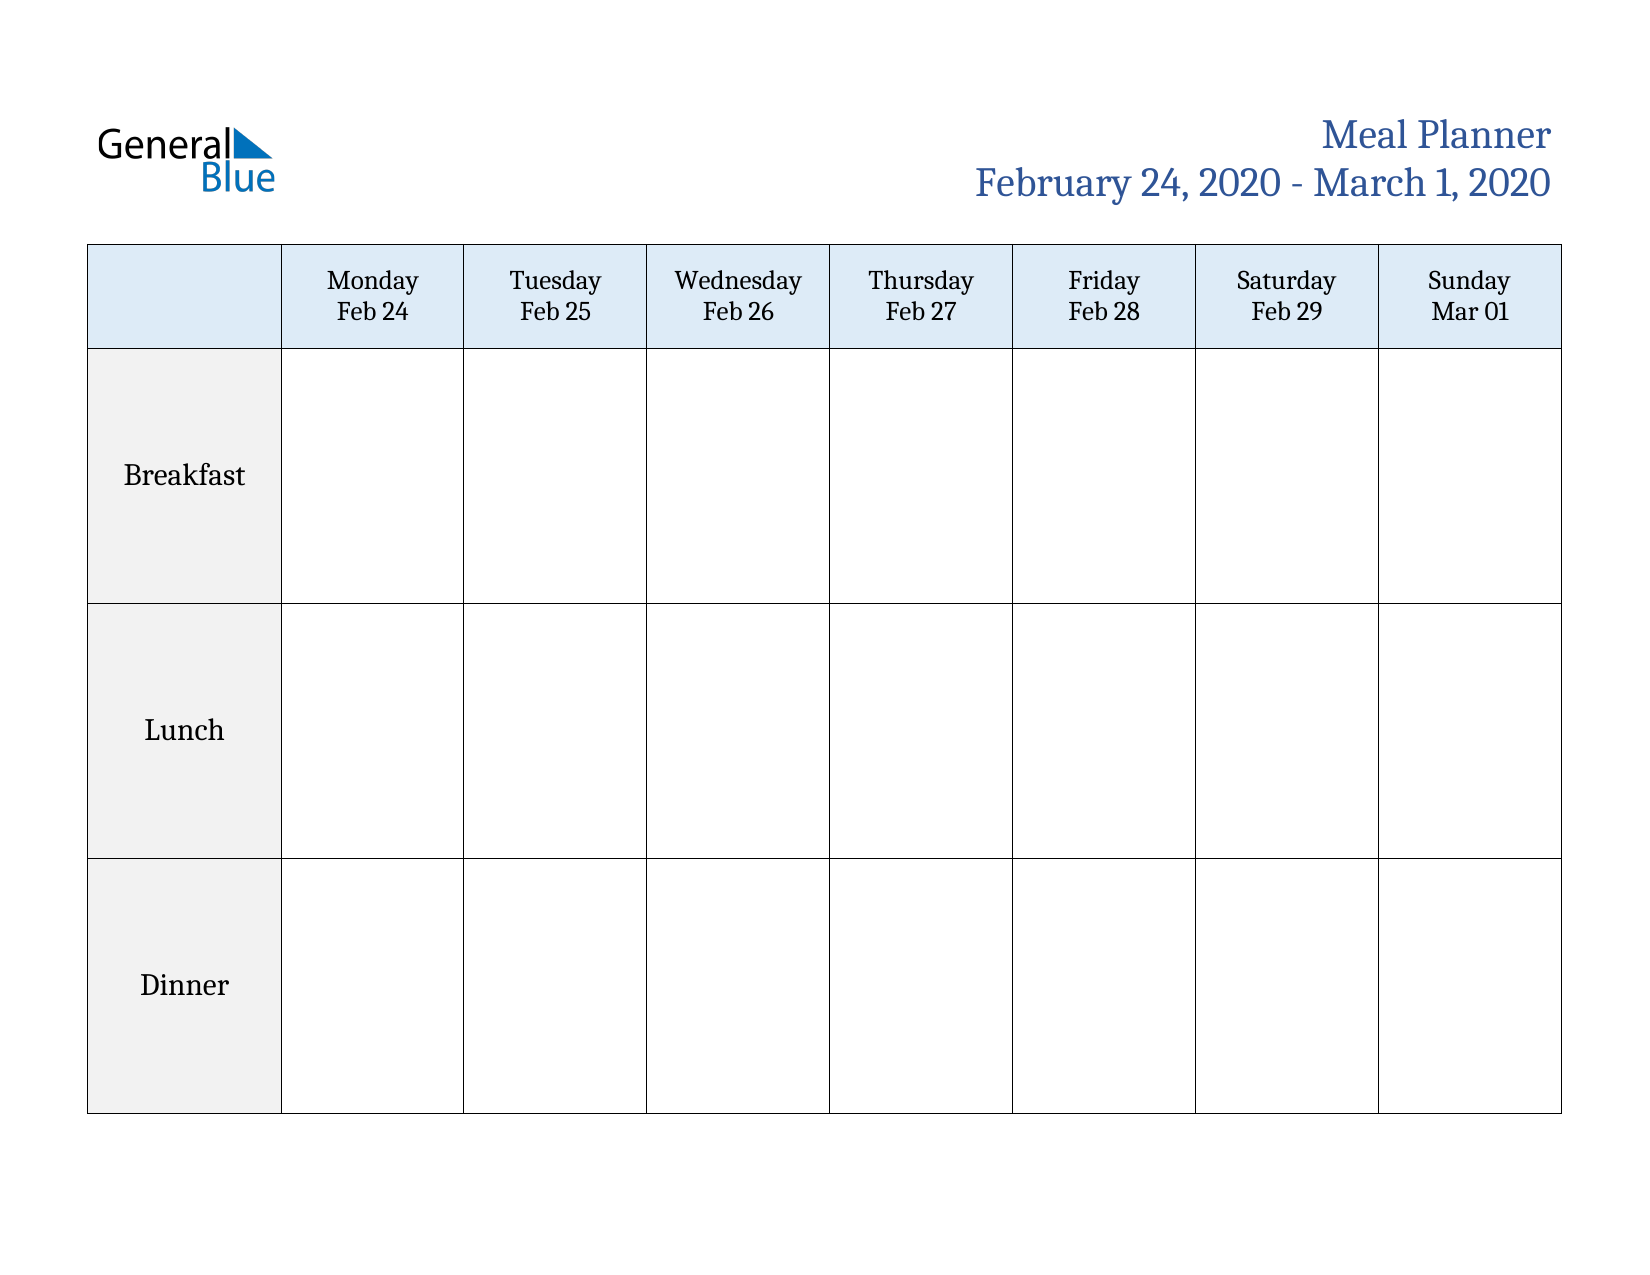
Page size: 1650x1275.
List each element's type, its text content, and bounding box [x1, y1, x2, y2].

table_cell Monday Feb 24 [282, 245, 463, 348]
table_cell Saturday Feb 29 [1196, 245, 1378, 348]
table_cell [830, 349, 1012, 603]
table_cell Dinner [88, 859, 281, 1113]
table_cell [282, 859, 463, 1113]
table_cell Sunday Mar 01 [1379, 245, 1561, 348]
table_cell [282, 604, 463, 858]
table_cell [88, 245, 281, 348]
table_cell Thursday Feb 27 [830, 245, 1012, 348]
table_header Meal Planner February 24, 2020 - March 1, 2020 [281, 75, 1562, 244]
table_cell [1379, 859, 1561, 1113]
table_cell [464, 859, 646, 1113]
table_cell [1196, 604, 1378, 858]
table_cell [1196, 349, 1378, 603]
picture [98, 127, 275, 192]
table_cell Wednesday Feb 26 [647, 245, 829, 348]
table_cell [1379, 604, 1561, 858]
table_cell [1013, 859, 1195, 1113]
table_cell Lunch [88, 604, 281, 858]
table_cell [464, 349, 646, 603]
table_cell Tuesday Feb 25 [464, 245, 646, 348]
table_cell [1196, 859, 1378, 1113]
table_cell [830, 604, 1012, 858]
table_cell [830, 859, 1012, 1113]
table_header [88, 75, 281, 244]
table_cell Friday Feb 28 [1013, 245, 1195, 348]
table_cell [647, 349, 829, 603]
table_cell [1379, 349, 1561, 603]
table_cell [1013, 349, 1195, 603]
table_cell Breakfast [88, 349, 281, 603]
table_cell [282, 349, 463, 603]
table_cell [647, 604, 829, 858]
table_cell [464, 604, 646, 858]
table_cell [1013, 604, 1195, 858]
table_cell [647, 859, 829, 1113]
